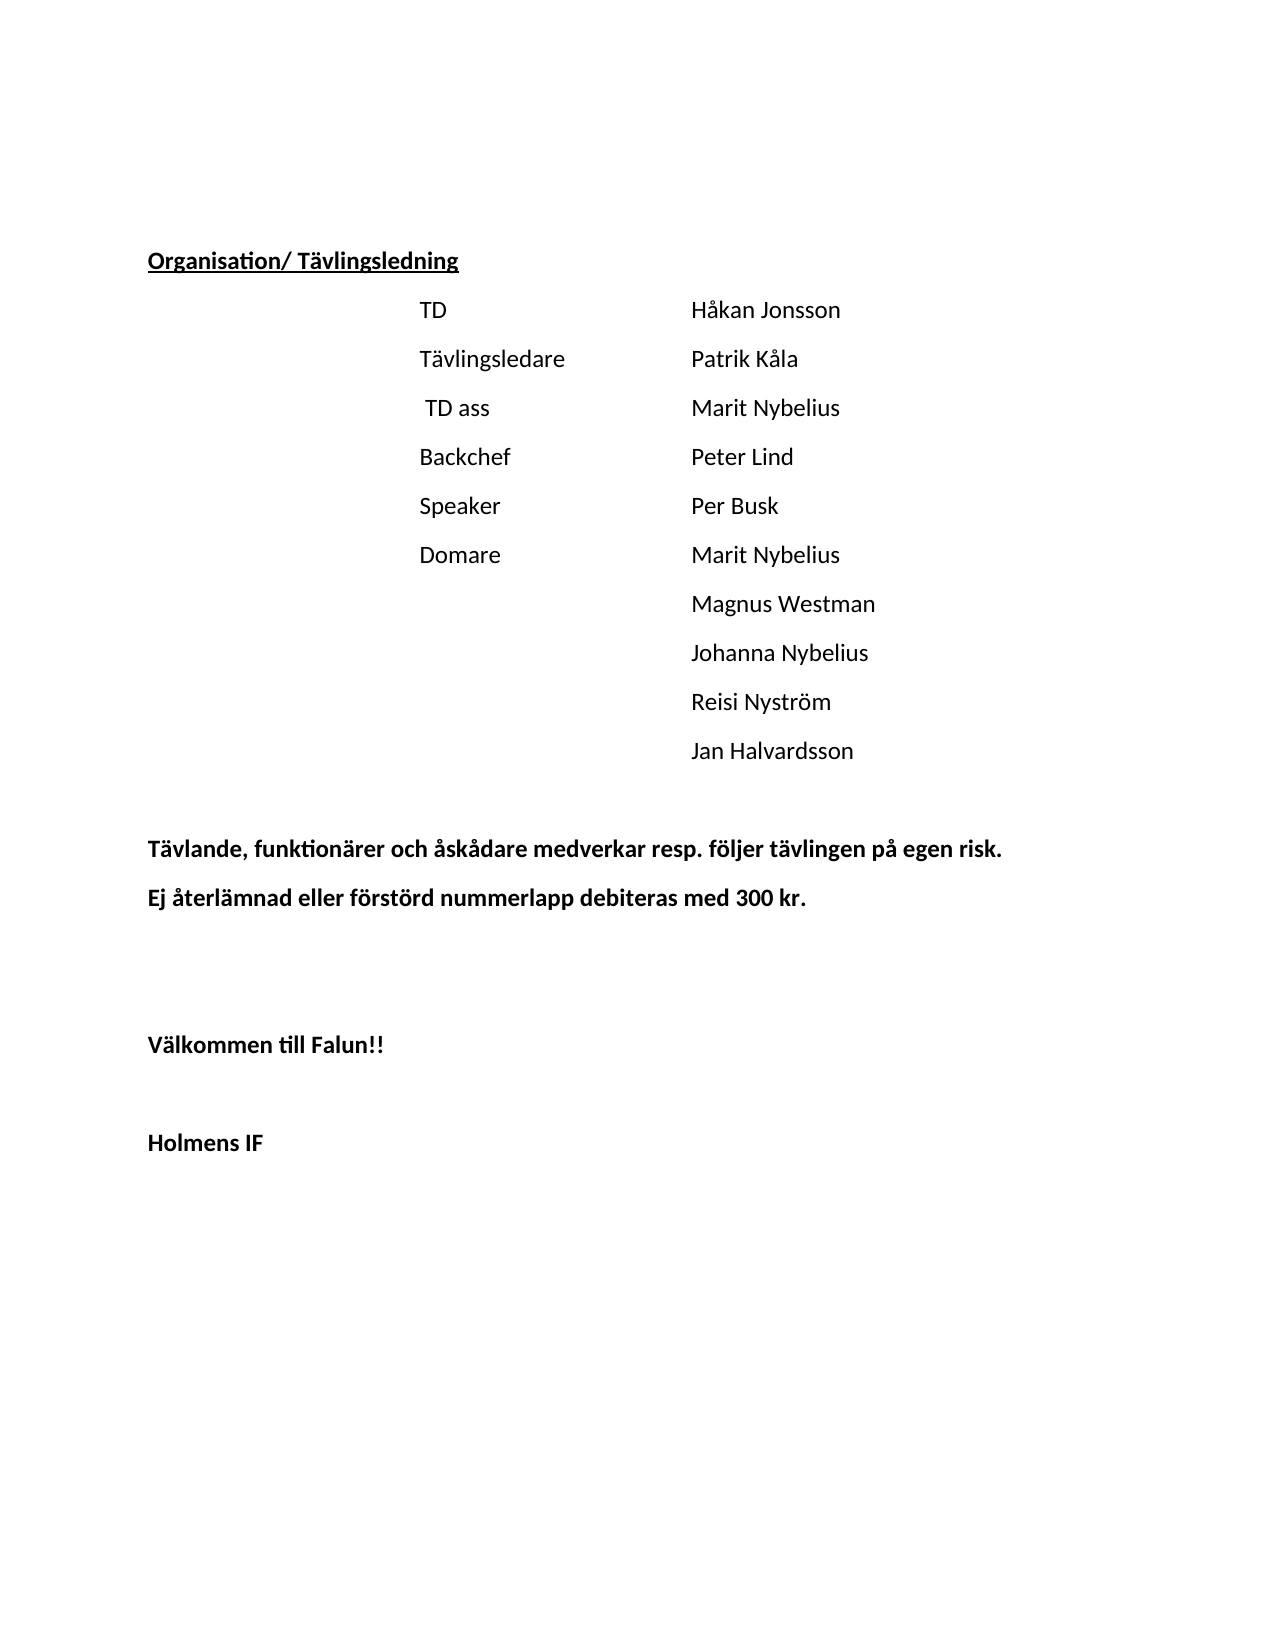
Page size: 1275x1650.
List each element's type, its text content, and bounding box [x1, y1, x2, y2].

text TD Håkan Jonsson [148, 294, 1127, 325]
text Tävlingsledare Patrik Kåla [283, 343, 1127, 374]
text Speaker Per Busk [148, 490, 1127, 521]
text Johanna Nybelius [148, 637, 1127, 668]
text TD ass Marit Nybelius [419, 392, 1127, 423]
text Magnus Westman [148, 588, 1127, 619]
text Jan Halvardsson [148, 735, 1127, 766]
text Holmens IF [148, 1127, 1127, 1157]
text Välkommen till Falun!! [148, 1029, 1127, 1059]
text Reisi Nyström [148, 686, 1127, 717]
text Tävlande, funktionärer och åskådare medverkar resp. följer tävlingen på egen risk. [148, 833, 1127, 863]
text Backchef Peter Lind [148, 441, 1127, 472]
text Domare Marit Nybelius [283, 539, 1127, 570]
text Organisation/ Tävlingsledning [148, 246, 1127, 276]
text Ej återlämnad eller förstörd nummerlapp debiteras med 300 kr. [148, 882, 1127, 912]
